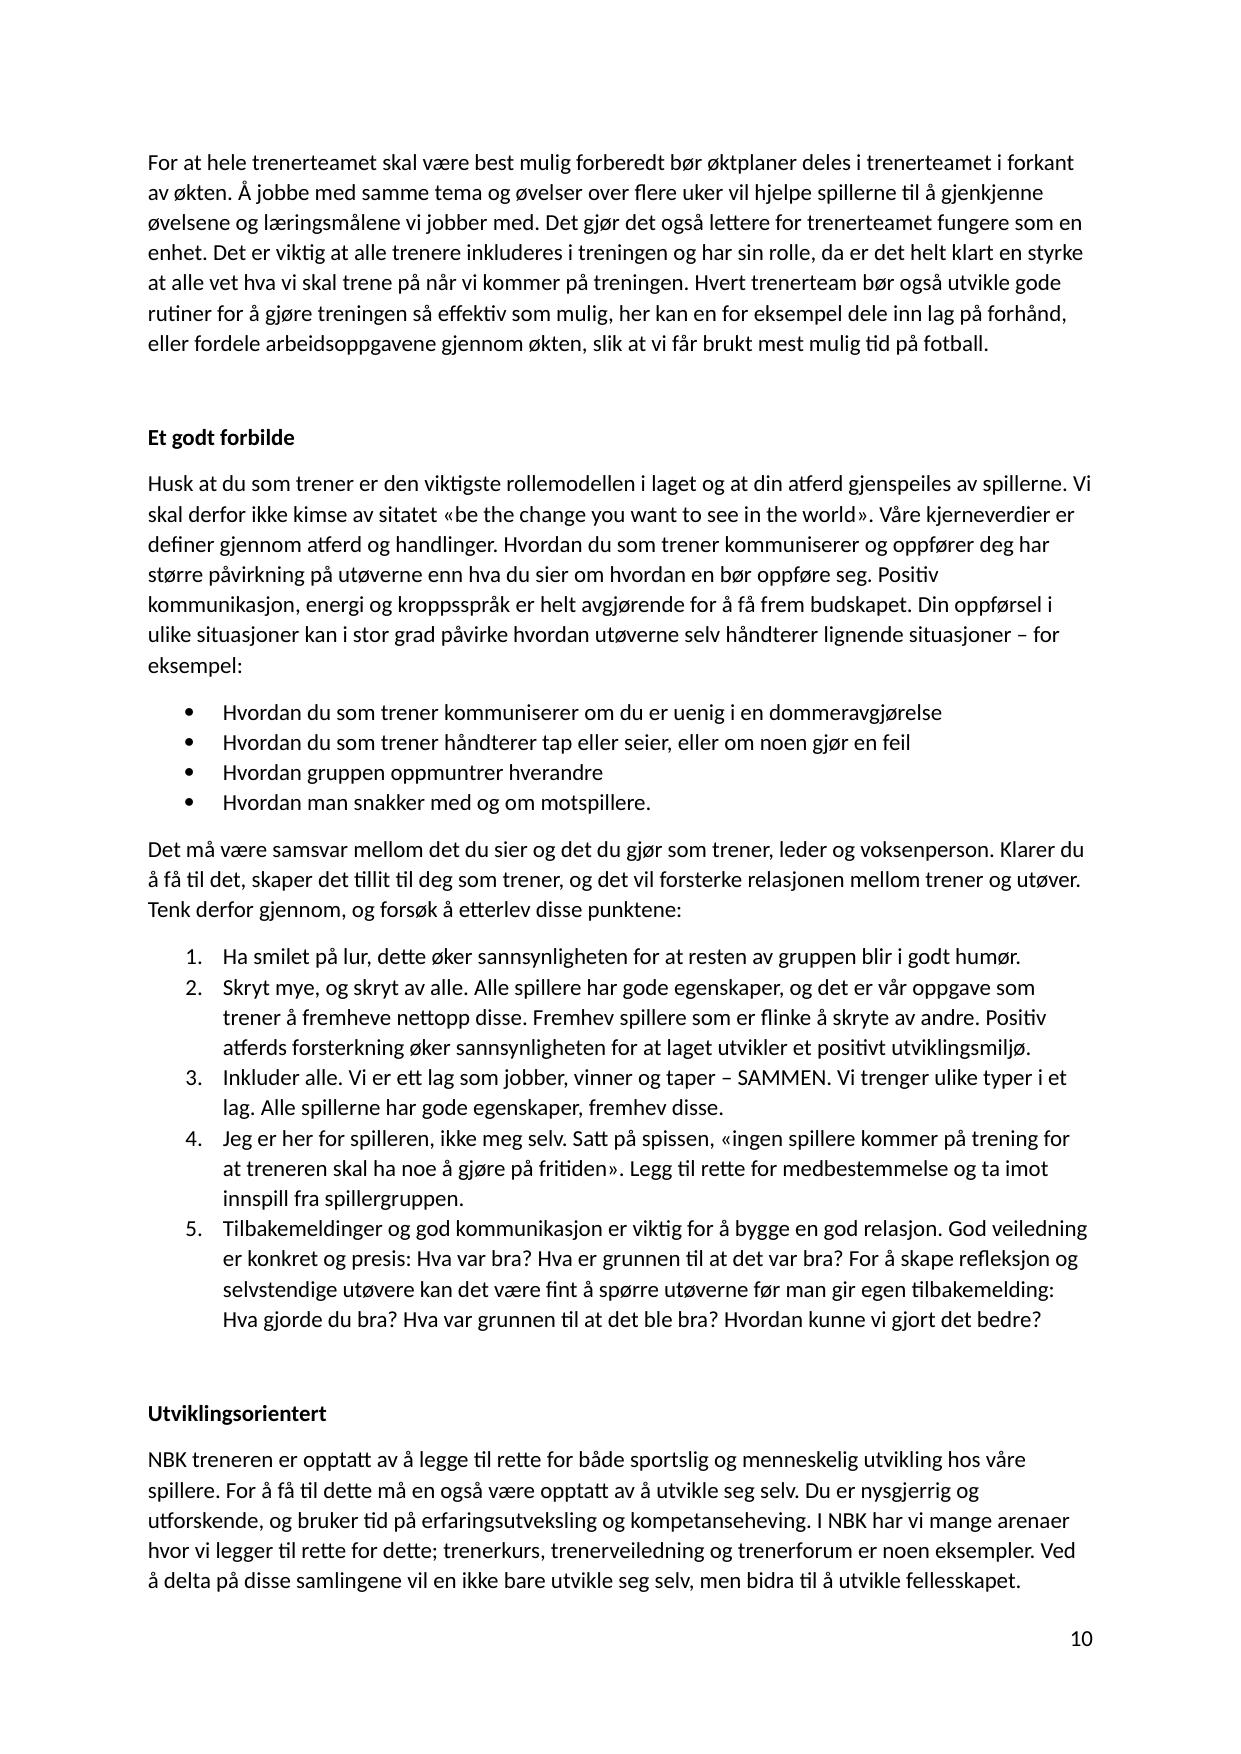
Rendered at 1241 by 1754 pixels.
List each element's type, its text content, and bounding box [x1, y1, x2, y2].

list Jeg er her for spilleren, ikke meg selv. Satt på spissen, «ingen spillere kommer på trening for at treneren skal ha noe å gjøre på fritiden». Legg til rette for medbestemmelse og ta imot innspill fra spillergruppen. [185, 1124, 1093, 1212]
list Hvordan man snakker med og om motspillere. [185, 788, 1093, 816]
text NBK treneren er opptatt av å legge til rette for både sportslig og menneskelig utvikling hos våre spillere. For å få til dette må en også være opptatt av å utvikle seg selv. Du er nysgjerrig og utforskende, og bruker tid på erfaringsutveksling og kompetanseheving. I NBK har vi mange arenaer hvor vi legger til rette for dette; trenerkurs, trenerveiledning og trenerforum er noen eksempler. Ved å delta på disse samlingene vil en ikke bare utvikle seg selv, men bidra til å utvikle fellesskapet. [148, 1446, 1093, 1594]
text Husk at du som trener er den viktigste rollemodellen i laget og at din atferd gjenspeiles av spillerne. Vi skal derfor ikke kimse av sitatet «be the change you want to see in the world». Våre kjerneverdier er definer gjennom atferd og handlinger. Hvordan du som trener kommuniserer og oppfører deg har større påvirkning på utøverne enn hva du sier om hvordan en bør oppføre seg. Positiv kommunikasjon, energi og kroppsspråk er helt avgjørende for å få frem budskapet. Din oppførsel i ulike situasjoner kan i stor grad påvirke hvordan utøverne selv håndterer lignende situasjoner – for eksempel: [148, 469, 1093, 679]
text Et godt forbilde [148, 423, 1093, 451]
text Utviklingsorientert [148, 1399, 1093, 1427]
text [148, 148, 1093, 357]
text Det må være samsvar mellom det du sier og det du gjør som trener, leder og voksenperson. Klarer du å få til det, skaper det tillit til deg som trener, og det vil forsterke relasjonen mellom trener og utøver. Tenk derfor gjennom, og forsøk å etterlev disse punktene: [148, 835, 1093, 923]
list Skryt mye, og skryt av alle. Alle spillere har gode egenskaper, og det er vår oppgave som trener å fremheve nettopp disse. Fremhev spillere som er flinke å skryte av andre. Positiv atferds forsterkning øker sannsynligheten for at laget utvikler et positivt utviklingsmiljø. [185, 973, 1093, 1061]
list Hvordan du som trener kommuniserer om du er uenig i en dommeravgjørelse [185, 698, 1093, 726]
list Hvordan gruppen oppmuntrer hverandre [185, 758, 1093, 786]
list Ha smilet på lur, dette øker sannsynligheten for at resten av gruppen blir i godt humør. [185, 942, 1093, 970]
list Tilbakemeldinger og god kommunikasjon er viktig for å bygge en god relasjon. God veiledning er konkret og presis: Hva var bra? Hva er grunnen til at det var bra? For å skape refleksjon og selvstendige utøvere kan det være fint å spørre utøverne før man gir egen tilbakemelding: Hva gjorde du bra? Hva var grunnen til at det ble bra? Hvordan kunne vi gjort det bedre? [185, 1214, 1093, 1333]
list Inkluder alle. Vi er ett lag som jobber, vinner og taper – SAMMEN. Vi trenger ulike typer i et lag. Alle spillerne har gode egenskaper, fremhev disse. [185, 1063, 1093, 1121]
list Hvordan du som trener håndterer tap eller seier, eller om noen gjør en feil [185, 728, 1093, 756]
